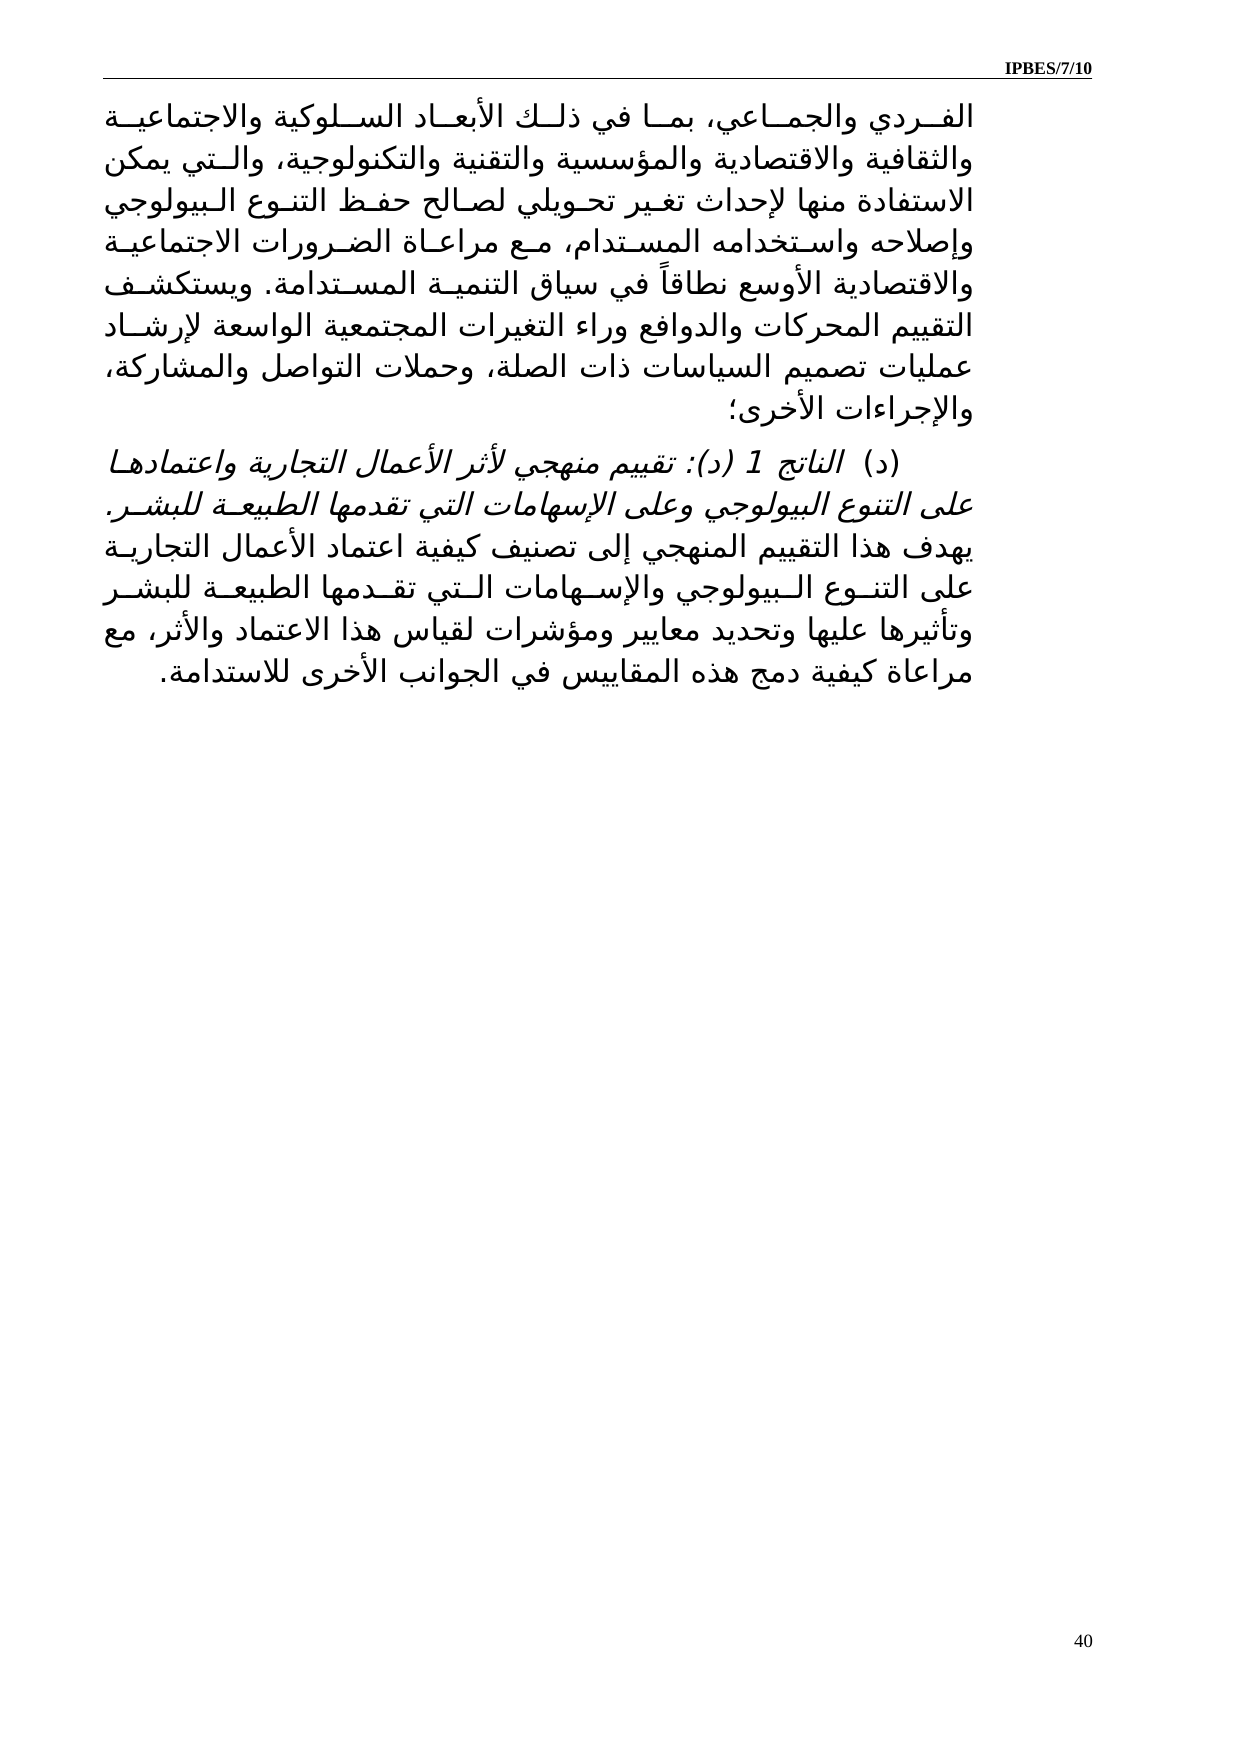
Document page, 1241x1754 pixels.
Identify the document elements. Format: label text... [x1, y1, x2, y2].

text (د) الناتج 1 (د): تقييم منهجي لأثر الأعمال التجارية واعتمادها على التنوع البيولوجي وعلى الإسهامات التي تقدمها الطبيعة للبشر. يهدف هذا التقييم المنهجي إلى تصنيف كيفية اعتماد الأعمال التجارية على التنوع البيولوجي والإسهامات التي تقدمها الطبيعة للبشر وتأثيرها عليها وتحديد معايير ومؤشرات لقياس هذا الاعتماد والأثر، مع مراعاة كيفية دمج هذه المقاييس في الجوانب الأخرى للاستدامة. [103, 440, 974, 690]
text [103, 94, 974, 428]
